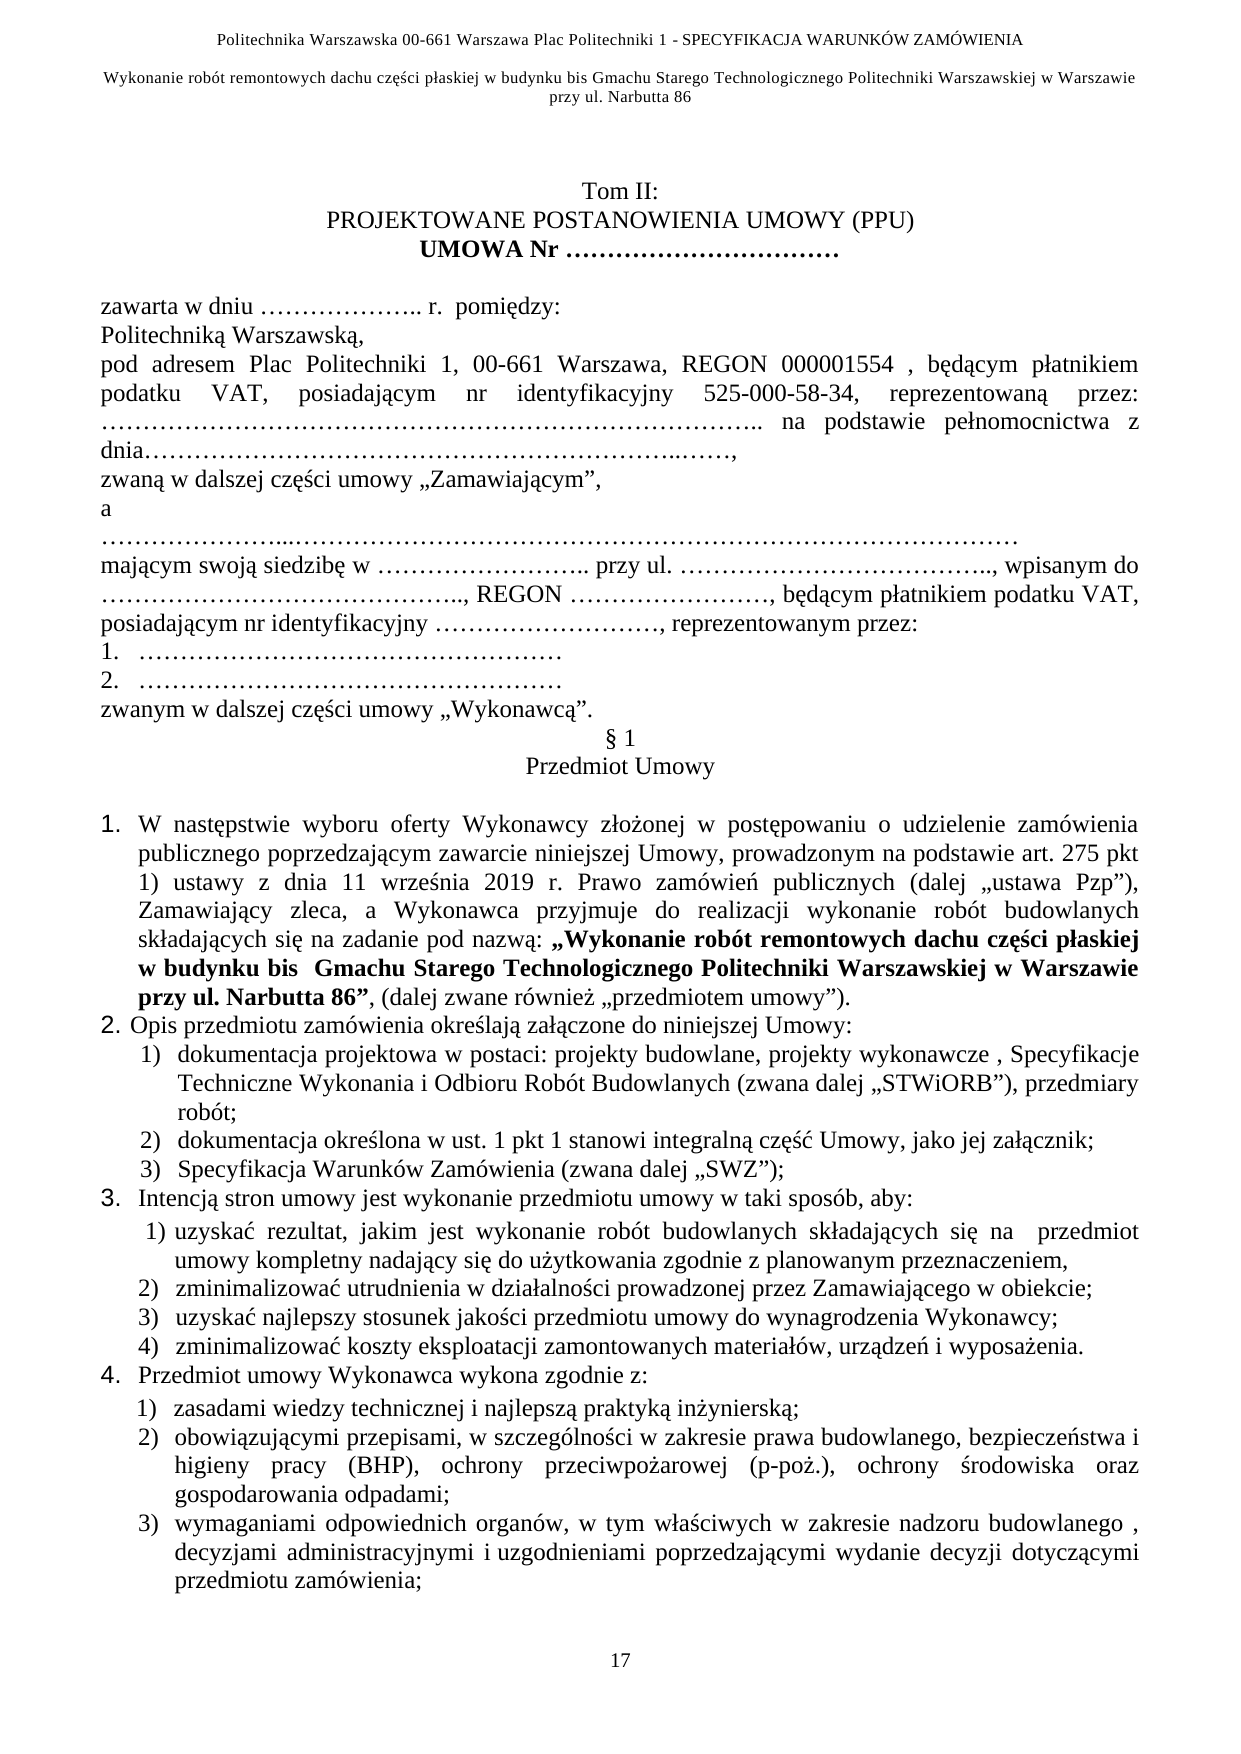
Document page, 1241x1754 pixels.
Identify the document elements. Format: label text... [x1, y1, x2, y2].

list zminimalizować koszty eksploatacji zamontowanych materiałów, urządzeń i wyposażenia. [138, 1331, 1140, 1360]
text 1. …………………………………………… [100, 636, 1140, 665]
text PROJEKTOWANE POSTANOWIENIA UMOWY (PPU) [100, 205, 1140, 234]
text zawarta w dniu ……………….. r. pomiędzy: [100, 291, 1140, 320]
text …………………...…………………………………………………………………………… [100, 521, 1140, 550]
list Przedmiot umowy Wykonawca wykona zgodnie z: [100, 1360, 1140, 1389]
text Przedmiot Umowy [100, 751, 1140, 780]
list Specyfikacja Warunków Zamówienia (zwana dalej „SWZ”); [140, 1154, 1140, 1183]
list W następstwie wyboru oferty Wykonawcy złożonej w postępowaniu o udzielenie zamówienia publicznego poprzedzającym zawarcie niniejszej Umowy, prowadzonym na podstawie art. 275 pkt 1) ustawy z dnia 11 września 2019 r. Prawo zamówień publicznych (dalej „ustawa Pzp”), Zamawiający zleca, a Wykonawca przyjmuje do realizacji wykonanie robót budowlanych składających się na zadanie pod nazwą: „Wykonanie robót remontowych dachu części płaskiej w budynku bis Gmachu Starego Technologicznego Politechniki Warszawskiej w Warszawie przy ul. Narbutta 86”, (dalej zwane również „przedmiotem umowy”). [100, 809, 1140, 1010]
list uzyskać najlepszy stosunek jakości przedmiotu umowy do wynagrodzenia Wykonawcy; [138, 1302, 1140, 1331]
text pod adresem Plac Politechniki 1, 00-661 Warszawa, REGON 000001554 , będącym płatnikiem podatku VAT, posiadającym nr identyfikacyjny 525-000-58-34, reprezentowaną przez: …………………………………………………………………….. na podstawie pełnomocnictwa z dnia………………………………………………………..……, [100, 349, 1140, 464]
text Tom II: [100, 176, 1140, 205]
text a [100, 493, 1140, 521]
list dokumentacja określona w ust. 1 pkt 1 stanowi integralną część Umowy, jako jej załącznik; [140, 1125, 1140, 1154]
list uzyskać rezultat, jakim jest wykonanie robót budowlanych składających się na przedmiot umowy kompletny nadający się do użytkowania zgodnie z planowanym przeznaczeniem, [145, 1216, 1140, 1273]
text Politechniką Warszawską, [100, 320, 1140, 349]
list zasadami wiedzy technicznej i najlepszą praktyką inżynierską; [136, 1393, 1140, 1422]
list zminimalizować utrudnienia w działalności prowadzonej przez Zamawiającego w obiekcie; [138, 1273, 1140, 1302]
text zwaną w dalszej części umowy „Zamawiającym”, [100, 464, 1140, 493]
list Opis przedmiotu zamówienia określają załączone do niniejszej Umowy: [100, 1010, 1140, 1039]
list wymaganiami odpowiednich organów, w tym właściwych w zakresie nadzoru budowlanego , decyzjami administracyjnymi i uzgodnieniami poprzedzającymi wydanie decyzji dotyczącymi przedmiotu zamówienia; [138, 1508, 1140, 1594]
list Intencją stron umowy jest wykonanie przedmiotu umowy w taki sposób, aby: [100, 1183, 1140, 1212]
text 2. …………………………………………… [100, 665, 1140, 694]
list dokumentacja projektowa w postaci: projekty budowlane, projekty wykonawcze , Specyfikacje Techniczne Wykonania i Odbioru Robót Budowlanych (zwana dalej „STWiORB”), przedmiary robót; [140, 1039, 1140, 1125]
text § 1 [100, 723, 1140, 751]
list obowiązującymi przepisami, w szczególności w zakresie prawa budowlanego, bezpieczeństwa i higieny pracy (BHP), ochrony przeciwpożarowej (p-poż.), ochrony środowiska oraz gospodarowania odpadami; [138, 1422, 1140, 1508]
text UMOWA Nr …………………………… [100, 234, 1140, 263]
text mającym swoją siedzibę w …………………….. przy ul. ……………………………….., wpisanym do …………………………………….., REGON ……………………, będącym płatnikiem podatku VAT, posiadającym nr identyfikacyjny ………………………, reprezentowanym przez: [100, 550, 1140, 636]
text zwanym w dalszej części umowy „Wykonawcą”. [100, 694, 1140, 723]
